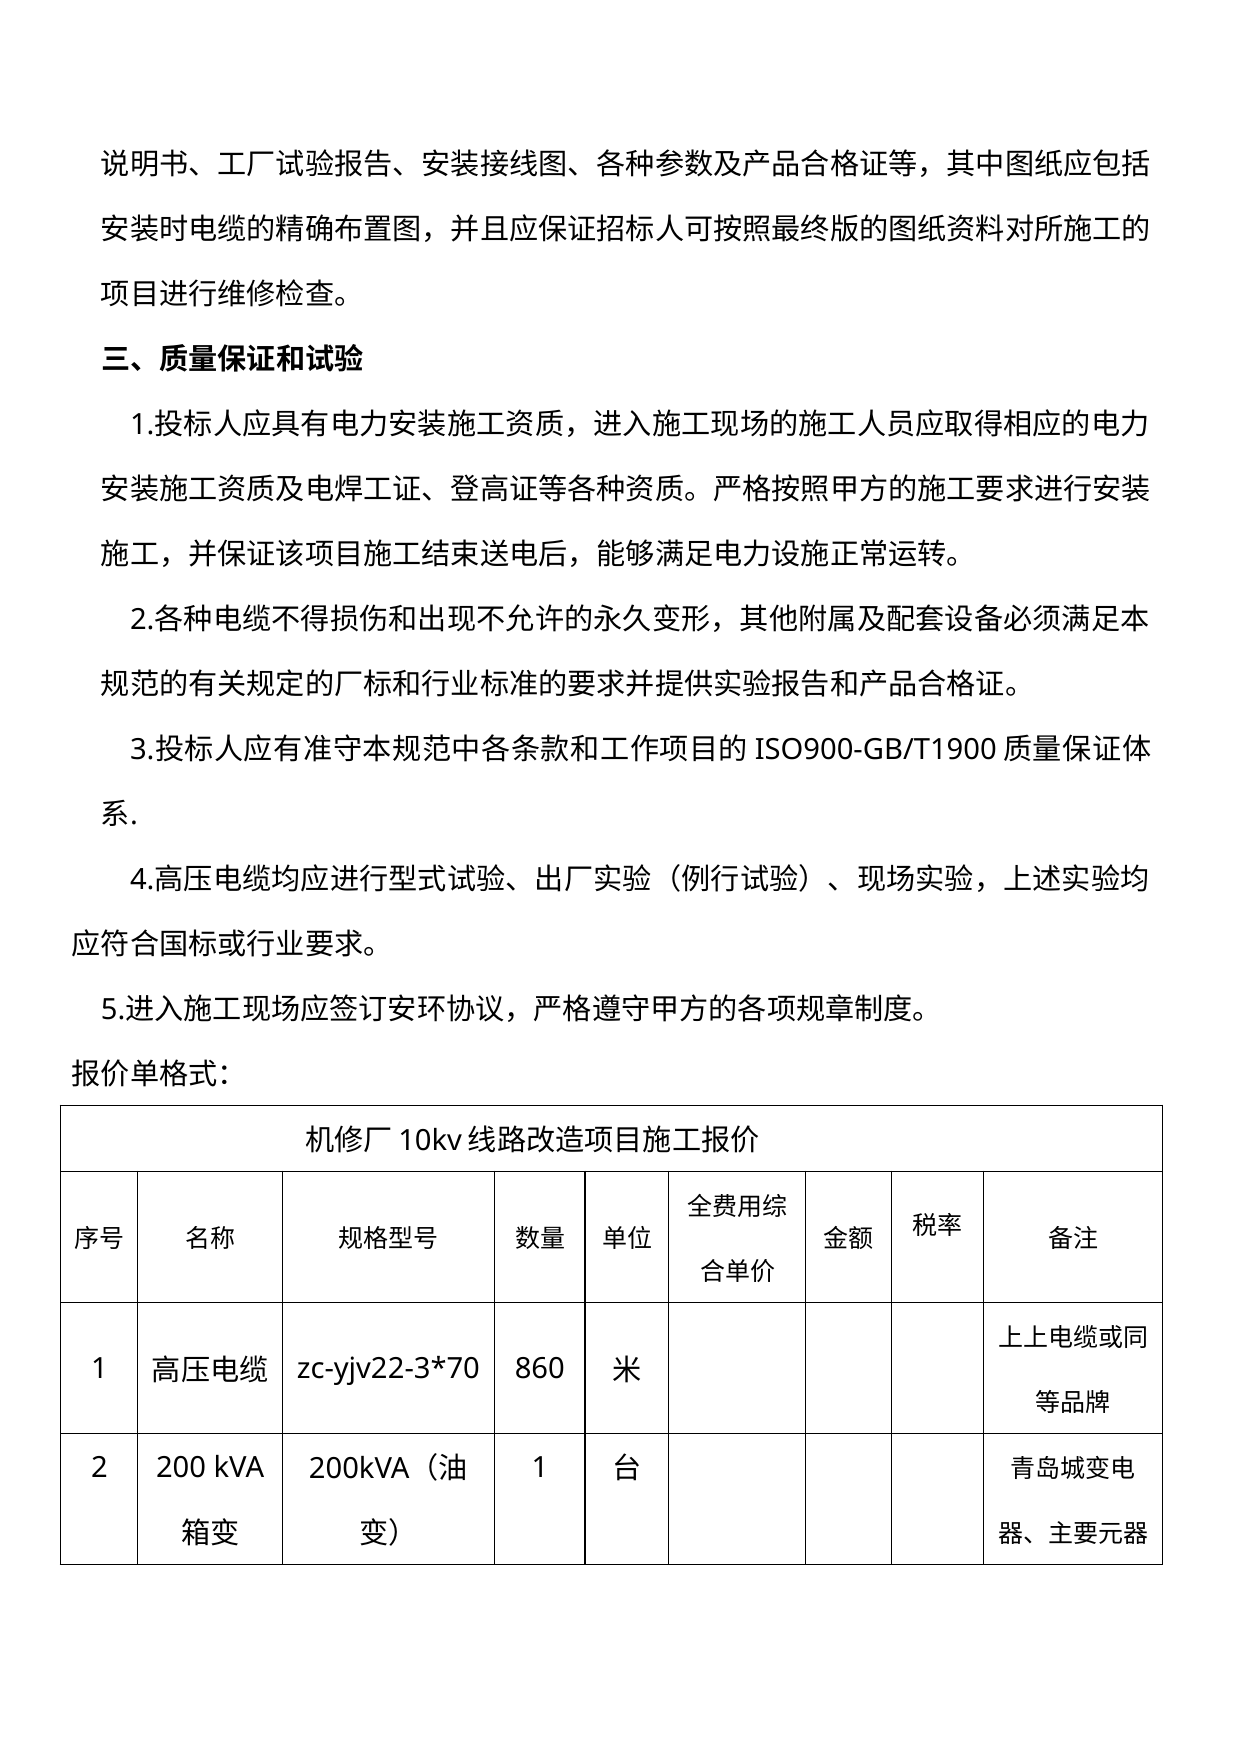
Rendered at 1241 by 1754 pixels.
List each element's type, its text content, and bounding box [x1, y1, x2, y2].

table_cell 单位 [586, 1172, 668, 1302]
table_cell 860 [495, 1303, 584, 1433]
table_cell 1 [495, 1434, 584, 1564]
table_cell 数量 [495, 1172, 584, 1302]
table_cell [669, 1434, 805, 1564]
text 2.各种电缆不得损伤和出现不允许的永久变形，其他附属及配套设备必须满足本规范的有关规定的厂标和行业标准的要求并提供实验报告和产品合格证。 [101, 584, 1151, 714]
text 5.进入施工现场应签订安环协议，严格遵守甲方的各项规章制度。 [71, 974, 1151, 1039]
table_cell 米 [586, 1303, 668, 1433]
table_cell 序号 [61, 1172, 137, 1302]
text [101, 129, 1151, 324]
table_cell [806, 1434, 891, 1564]
table_cell [806, 1303, 891, 1433]
table_cell 备注 [984, 1172, 1162, 1302]
table_cell 税率 [892, 1172, 983, 1302]
table_cell 1 [61, 1303, 137, 1433]
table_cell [984, 1434, 1162, 1564]
table_cell [669, 1303, 805, 1433]
table_cell 台 [586, 1434, 668, 1564]
table_cell zc-yjv22-3*70 [283, 1303, 494, 1433]
text 三、质量保证和试验 [71, 324, 1151, 389]
text 1.投标人应具有电力安装施工资质，进入施工现场的施工人员应取得相应的电力安装施工资质及电焊工证、登高证等各种资质。严格按照甲方的施工要求进行安装施工，并保证该项目施工结束送电后，能够满足电力设施正常运转。 [101, 389, 1151, 584]
table_header 机修厂10kv线路改造项目施工报价 [61, 1106, 1162, 1171]
text 4.高压电缆均应进行型式试验、出厂实验（例行试验）、现场实验，上述实验均应符合国标或行业要求。 [71, 844, 1151, 974]
table_cell 上上电缆或同等品牌 [984, 1303, 1162, 1433]
table_cell 规格型号 [283, 1172, 494, 1302]
table_cell 金额 [806, 1172, 891, 1302]
text 3.投标人应有准守本规范中各条款和工作项目的ISO900-GB/T1900质量保证体系. [101, 714, 1151, 844]
text 报价单格式： [71, 1039, 1151, 1104]
table_cell 2 [61, 1434, 137, 1564]
table_cell [892, 1434, 983, 1564]
table_cell 高压电缆 [138, 1303, 282, 1433]
table_cell 全费用综合单价 [669, 1172, 805, 1302]
table_cell 200kVA（油变） [283, 1434, 494, 1564]
table_cell 200 kVA箱变 [138, 1434, 282, 1564]
table_cell 名称 [138, 1172, 282, 1302]
table_cell [892, 1303, 983, 1433]
